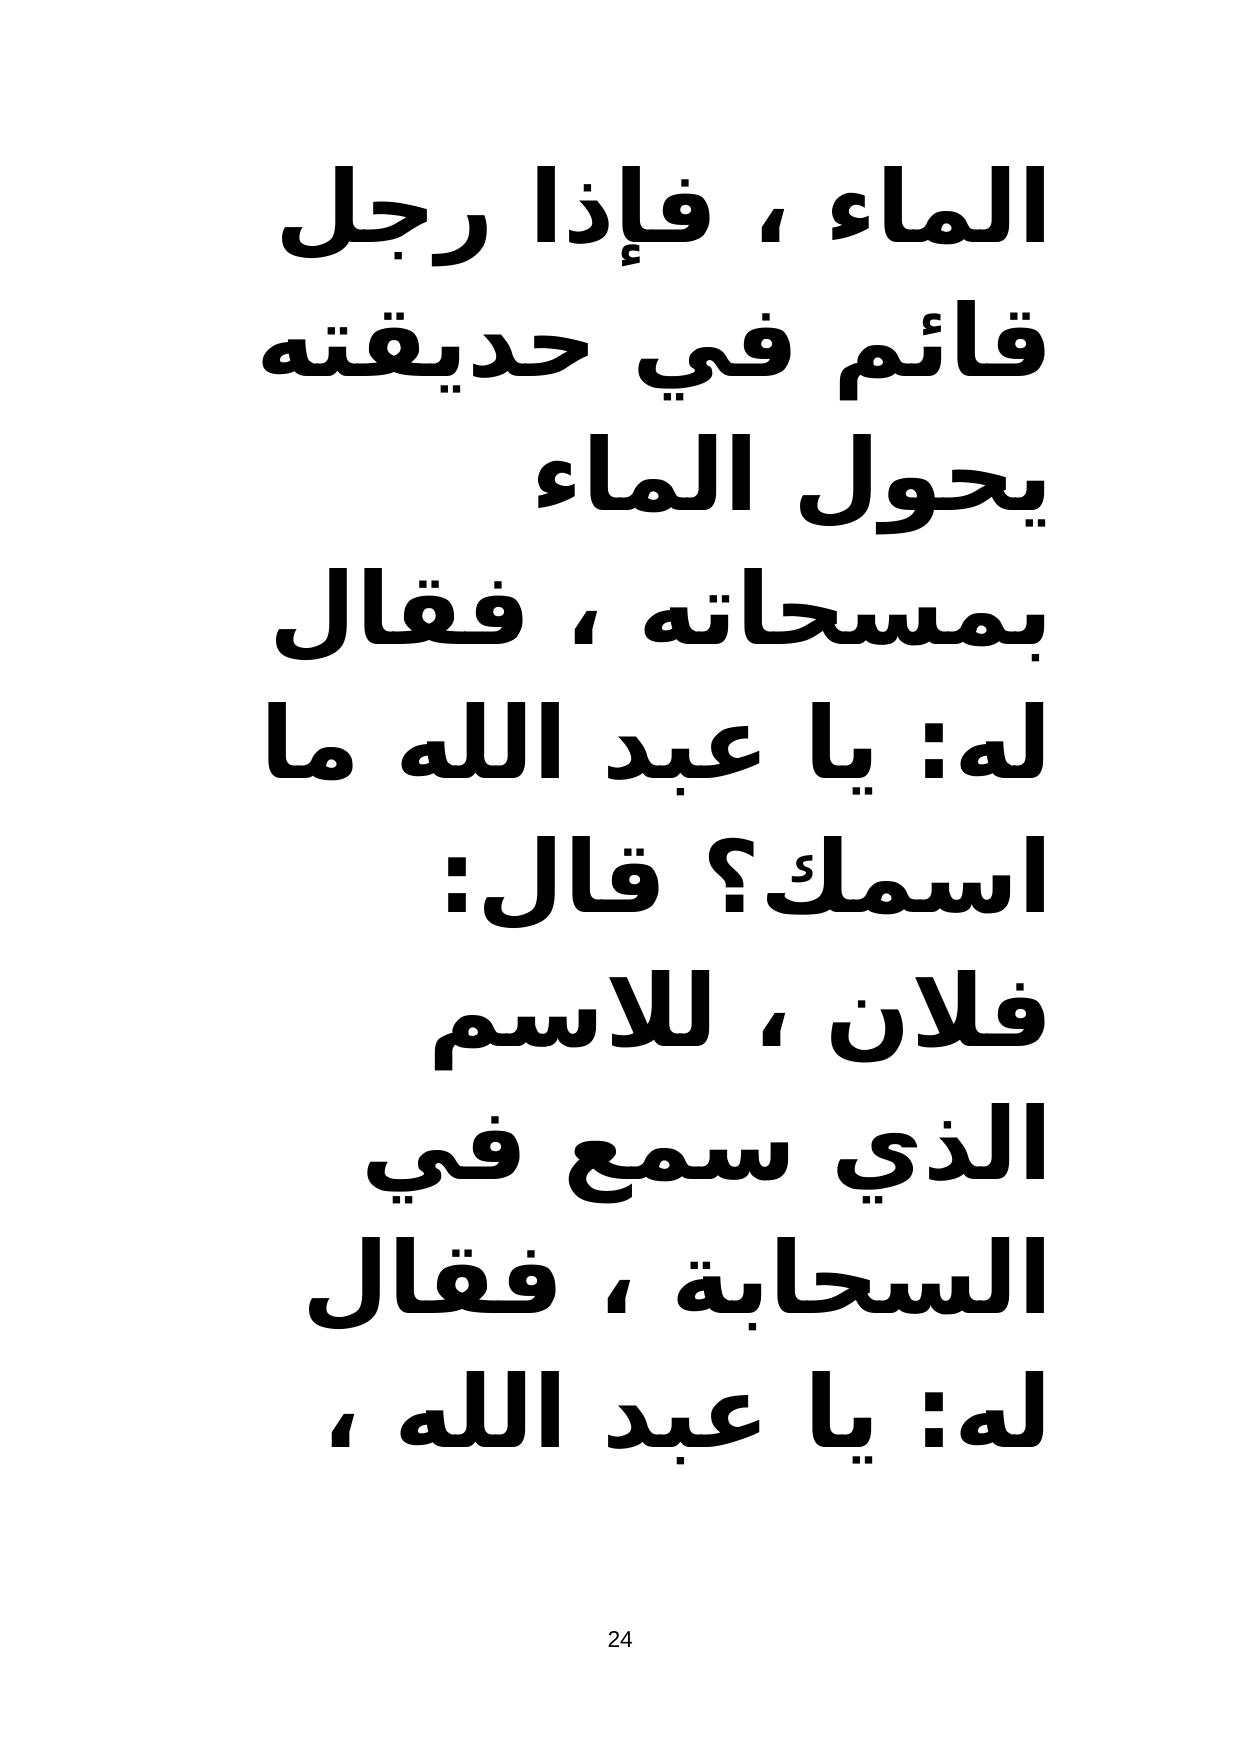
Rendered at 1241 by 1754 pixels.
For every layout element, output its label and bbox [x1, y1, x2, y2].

text [187, 150, 1053, 1471]
